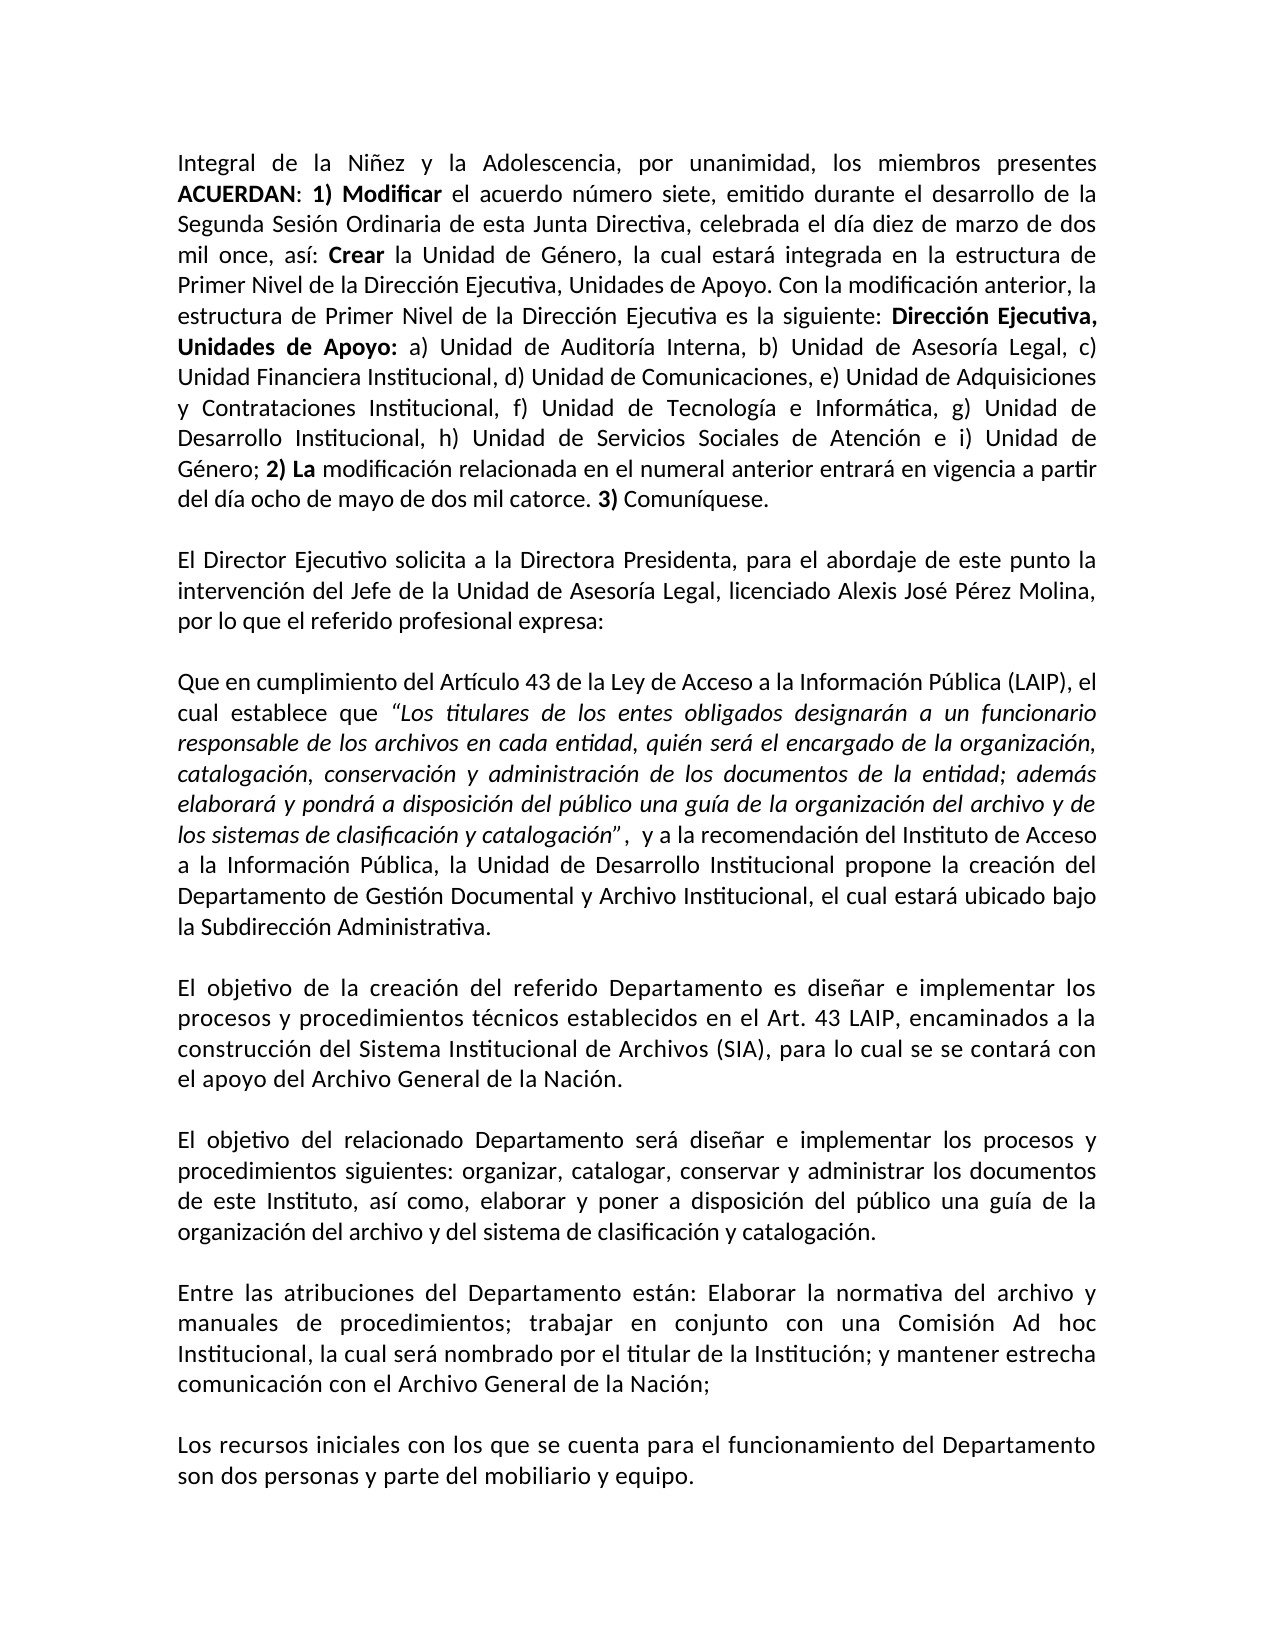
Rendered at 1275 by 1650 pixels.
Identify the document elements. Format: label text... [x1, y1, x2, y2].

text Entre las atribuciones del Departamento están: Elaborar la normativa del archivo y manuales de procedimientos; trabajar en conjunto con una Comisión Ad hoc Institucional, la cual será nombrado por el titular de la Institución; y mantener estrecha comunicación con el Archivo General de la Nación; [177, 1277, 1098, 1399]
text El objetivo del relacionado Departamento será diseñar e implementar los procesos y procedimientos siguientes: organizar, catalogar, conservar y administrar los documentos de este Instituto, así como, elaborar y poner a disposición del público una guía de la organización del archivo y del sistema de clasificación y catalogación. [177, 1124, 1098, 1246]
text Los recursos iniciales con los que se cuenta para el funcionamiento del Departamento son dos personas y parte del mobiliario y equipo. [177, 1429, 1098, 1491]
text El objetivo de la creación del referido Departamento es diseñar e implementar los procesos y procedimientos técnicos establecidos en el Art. 43 LAIP, encaminados a la construcción del Sistema Institucional de Archivos (SIA), para lo cual se se contará con el apoyo del Archivo General de la Nación. [177, 972, 1098, 1094]
text Que en cumplimiento del Artículo 43 de la Ley de Acceso a la Información Pública (LAIP), el cual establece que “Los titulares de los entes obligados designarán a un funcionario responsable de los archivos en cada entidad, quién será el encargado de la organización, catalogación, conservación y administración de los documentos de la entidad; además elaborará y pondrá a disposición del público una guía de la organización del archivo y de los sistemas de clasificación y catalogación”, y a la recomendación del Instituto de Acceso a la Información Pública, la Unidad de Desarrollo Institucional propone la creación del Departamento de Gestión Documental y Archivo Institucional, el cual estará ubicado bajo la Subdirección Administrativa. [177, 666, 1098, 941]
text El Director Ejecutivo solicita a la Directora Presidenta, para el abordaje de este punto la intervención del Jefe de la Unidad de Asesoría Legal, licenciado Alexis José Pérez Molina, por lo que el referido profesional expresa: [177, 544, 1098, 636]
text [177, 148, 1098, 514]
